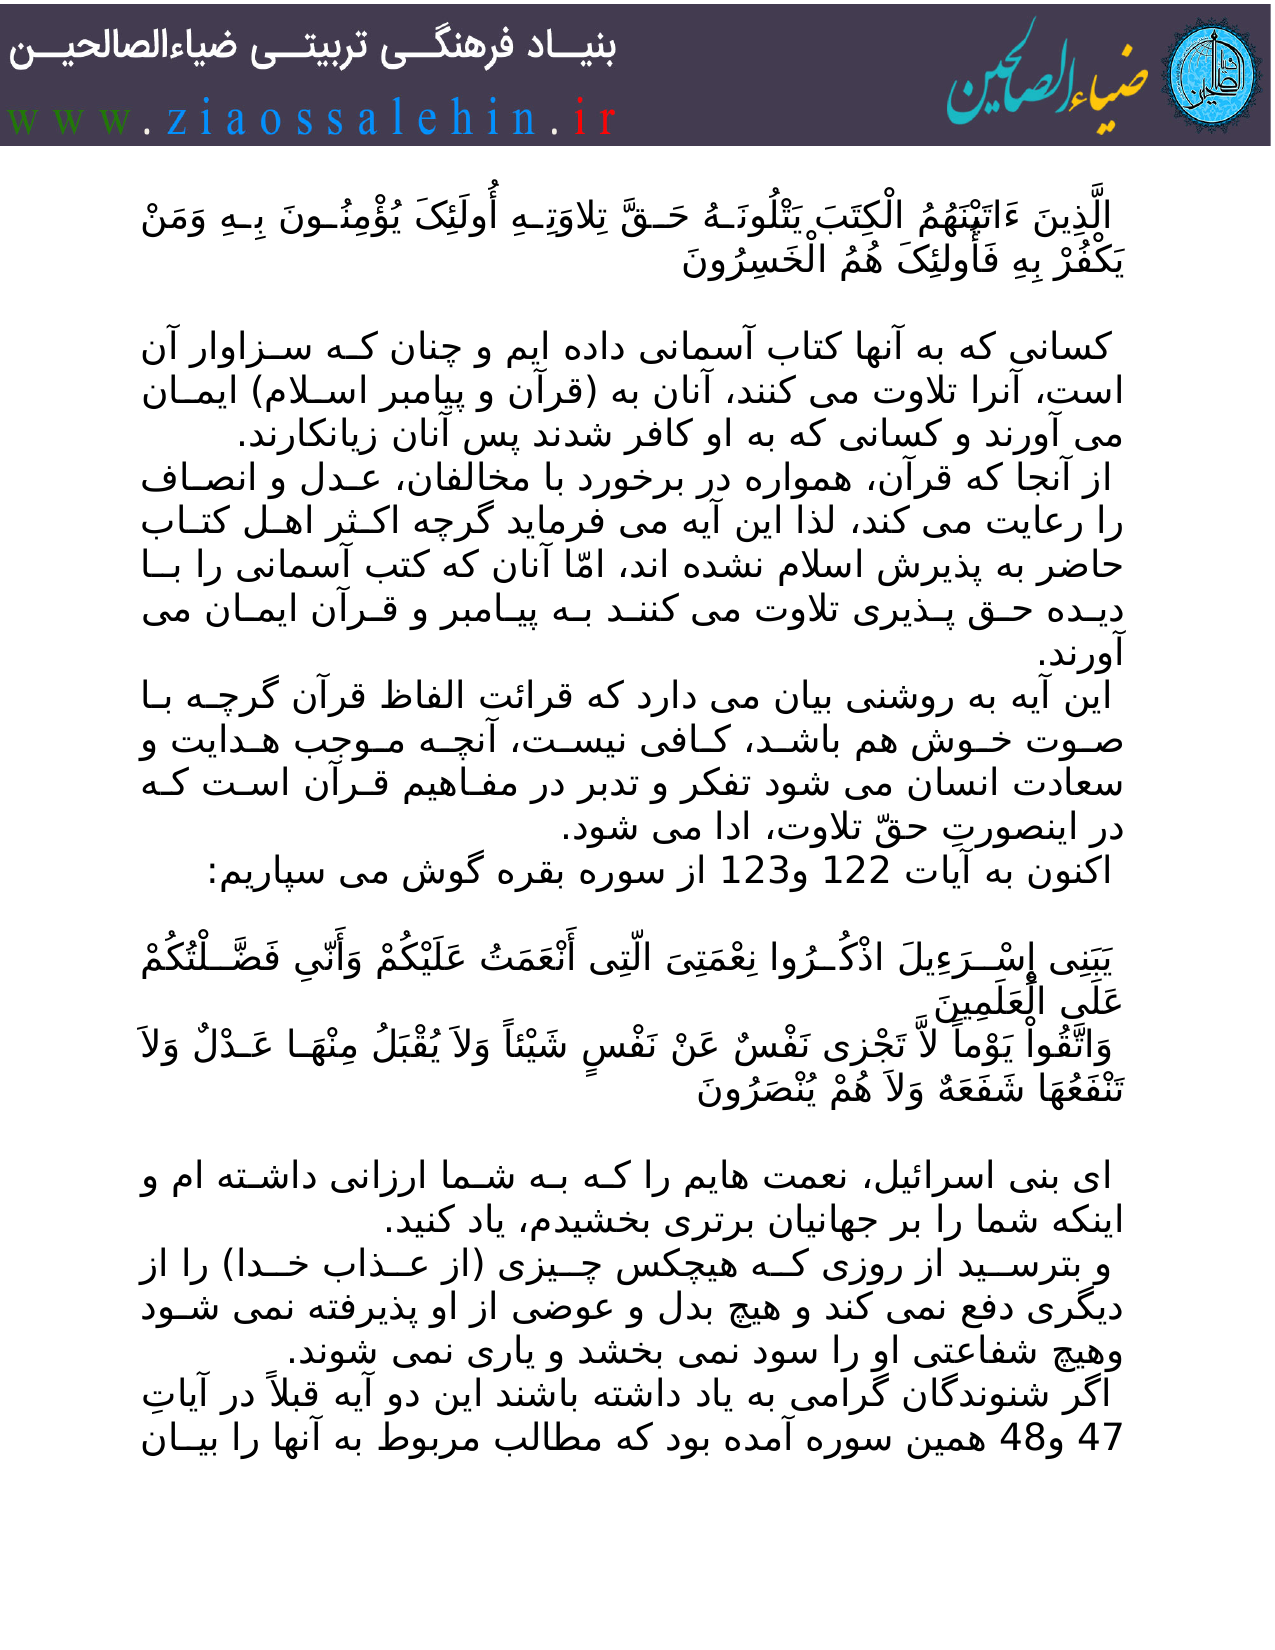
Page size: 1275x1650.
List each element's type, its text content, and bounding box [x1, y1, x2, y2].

text وَاتَّقُواْ یَوْماً لاَّ تَجْزی نَفْسٌ عَنْ نَفْسٍ شَیْئاً وَلاَ یُقْبَلُ مِنْهَا عَدْلٌ وَلاَ تَنْفَعُهَا شَفَعَهٌ وَلاَ هُمْ یُنْصَرُونَ [141, 1023, 1125, 1110]
text و بترسید از روزی که هیچکس چیزی (از عذاب خدا) را از دیگری دفع نمی کند و هیچ بدل و عوضی از او پذیرفته نمی شود وهیچ شفاعتی او را سود نمی بخشد و یاری نمی شوند. [141, 1241, 1125, 1372]
text کسانی که به آنها کتاب آسمانی داده ایم و چنان که سزاوار آن است، آنرا تلاوت می کنند، آنان به (قرآن و پیامبر اسلام) ایمان می آورند و کسانی که به او کافر شدند پس آنان زیانکارند. [141, 324, 1125, 456]
text این آیه به روشنی بیان می دارد که قرائت الفاظ قرآن گرچه با صوت خوش هم باشد، کافی نیست، آنچه موجب هدایت و سعادت انسان می شود تفکر و تدبر در مفاهیم قرآن است که در اینصورتِ حقّ تلاوت، ادا می شود. [141, 674, 1125, 848]
text الَّذِینَ ءَاتَیْنَهُمُ الْکِتَبَ یَتْلُونَهُ حَقَّ تِلاوَتِهِ أُولَئِکَ یُؤْمِنُونَ بِهِ وَمَنْ یَکْفُرْ بِهِ فَأُولئِکَ هُمُ الْخَسِرُونَ [141, 194, 1125, 281]
text ای بنی اسرائیل، نعمت هایم را که به شما ارزانی داشته ام و اینکه شما را بر جهانیان برتری بخشیدم، یاد کنید. [141, 1154, 1125, 1241]
picture [0, 4, 1271, 146]
text اکنون به آیات 122 و123 از سوره بقره گوش می سپاریم: [141, 848, 1125, 892]
text یَبَنِی إِسْرَءِیلَ اذْکُرُوا نِعْمَتِیَ الّتِی أَنْعَمَتُ عَلَیْکُمْ وَأَنّیِ فَضَّلْتُکُمْ عَلَی الْعَلَمِینَ [141, 936, 1125, 1023]
text از آنجا که قرآن، همواره در برخورد با مخالفان، عدل و انصاف را رعایت می کند، لذا این آیه می فرماید گرچه اکثر اهل کتاب حاضر به پذیرش اسلام نشده اند، امّا آنان که کتب آسمانی را با دیده حق پذیری تلاوت می کنند به پیامبر و قرآن ایمان می آورند. [141, 456, 1125, 674]
